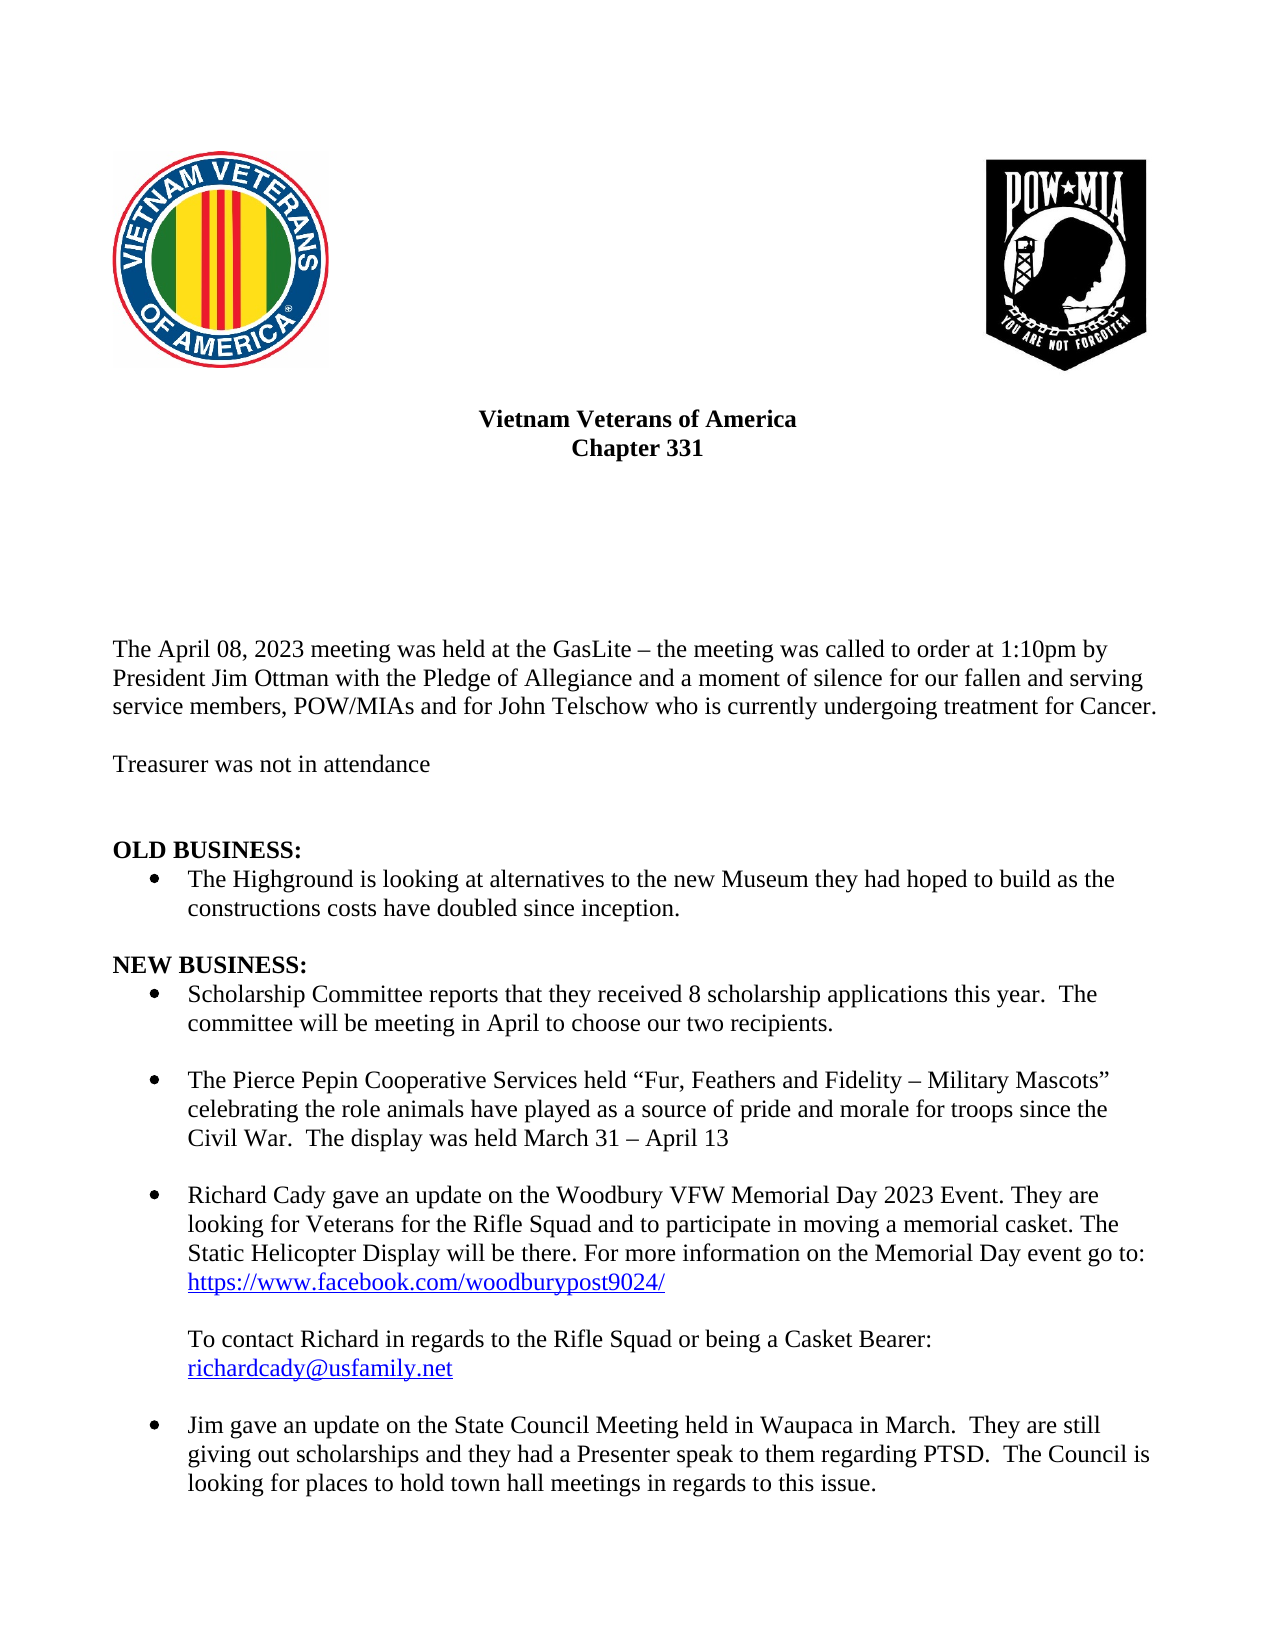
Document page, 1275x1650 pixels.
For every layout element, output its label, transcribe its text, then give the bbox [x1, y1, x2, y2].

picture [971, 151, 1158, 377]
text OLD BUSINESS: [112, 835, 1162, 864]
text NEW BUSINESS: [112, 950, 1162, 979]
text Treasurer was not in attendance [112, 749, 1162, 778]
list To contact Richard in regards to the Rifle Squad or being a Casket Bearer: [187, 1324, 1162, 1353]
picture [112, 151, 329, 368]
text Chapter 331 [112, 433, 1162, 462]
list The Highground is looking at alternatives to the new Museum they had hoped to build as the constructions costs have doubled since inception. [150, 864, 1162, 921]
list Richard Cady gave an update on the Woodbury VFW Memorial Day 2023 Event. They are looking for Veterans for the Rifle Squad and to participate in moving a memorial casket. The Static Helicopter Display will be there. For more information on the Memorial Day event go to: https://www.facebook.com/woodburypost9024/ [150, 1180, 1162, 1295]
list richardcady@usfamily.net [187, 1353, 1162, 1382]
list The Pierce Pepin Cooperative Services held “Fur, Feathers and Fidelity – Military Mascots” celebrating the role animals have played as a source of pride and morale for troops since the Civil War. The display was held March 31 – April 13 [150, 1065, 1162, 1151]
text Vietnam Veterans of America [112, 404, 1162, 433]
list Jim gave an update on the State Council Meeting held in Waupaca in March. They are still giving out scholarships and they had a Presenter speak to them regarding PTSD. The Council is looking for places to hold town hall meetings in regards to this issue. [150, 1410, 1162, 1497]
text The April 08, 2023 meeting was held at the GasLite – the meeting was called to order at 1:10pm by President Jim Ottman with the Pledge of Allegiance and a moment of silence for our fallen and serving service members, POW/MIAs and for John Telschow who is currently undergoing treatment for Cancer. [112, 634, 1162, 720]
list Scholarship Committee reports that they received 8 scholarship applications this year. The committee will be meeting in April to choose our two recipients. [150, 979, 1162, 1036]
